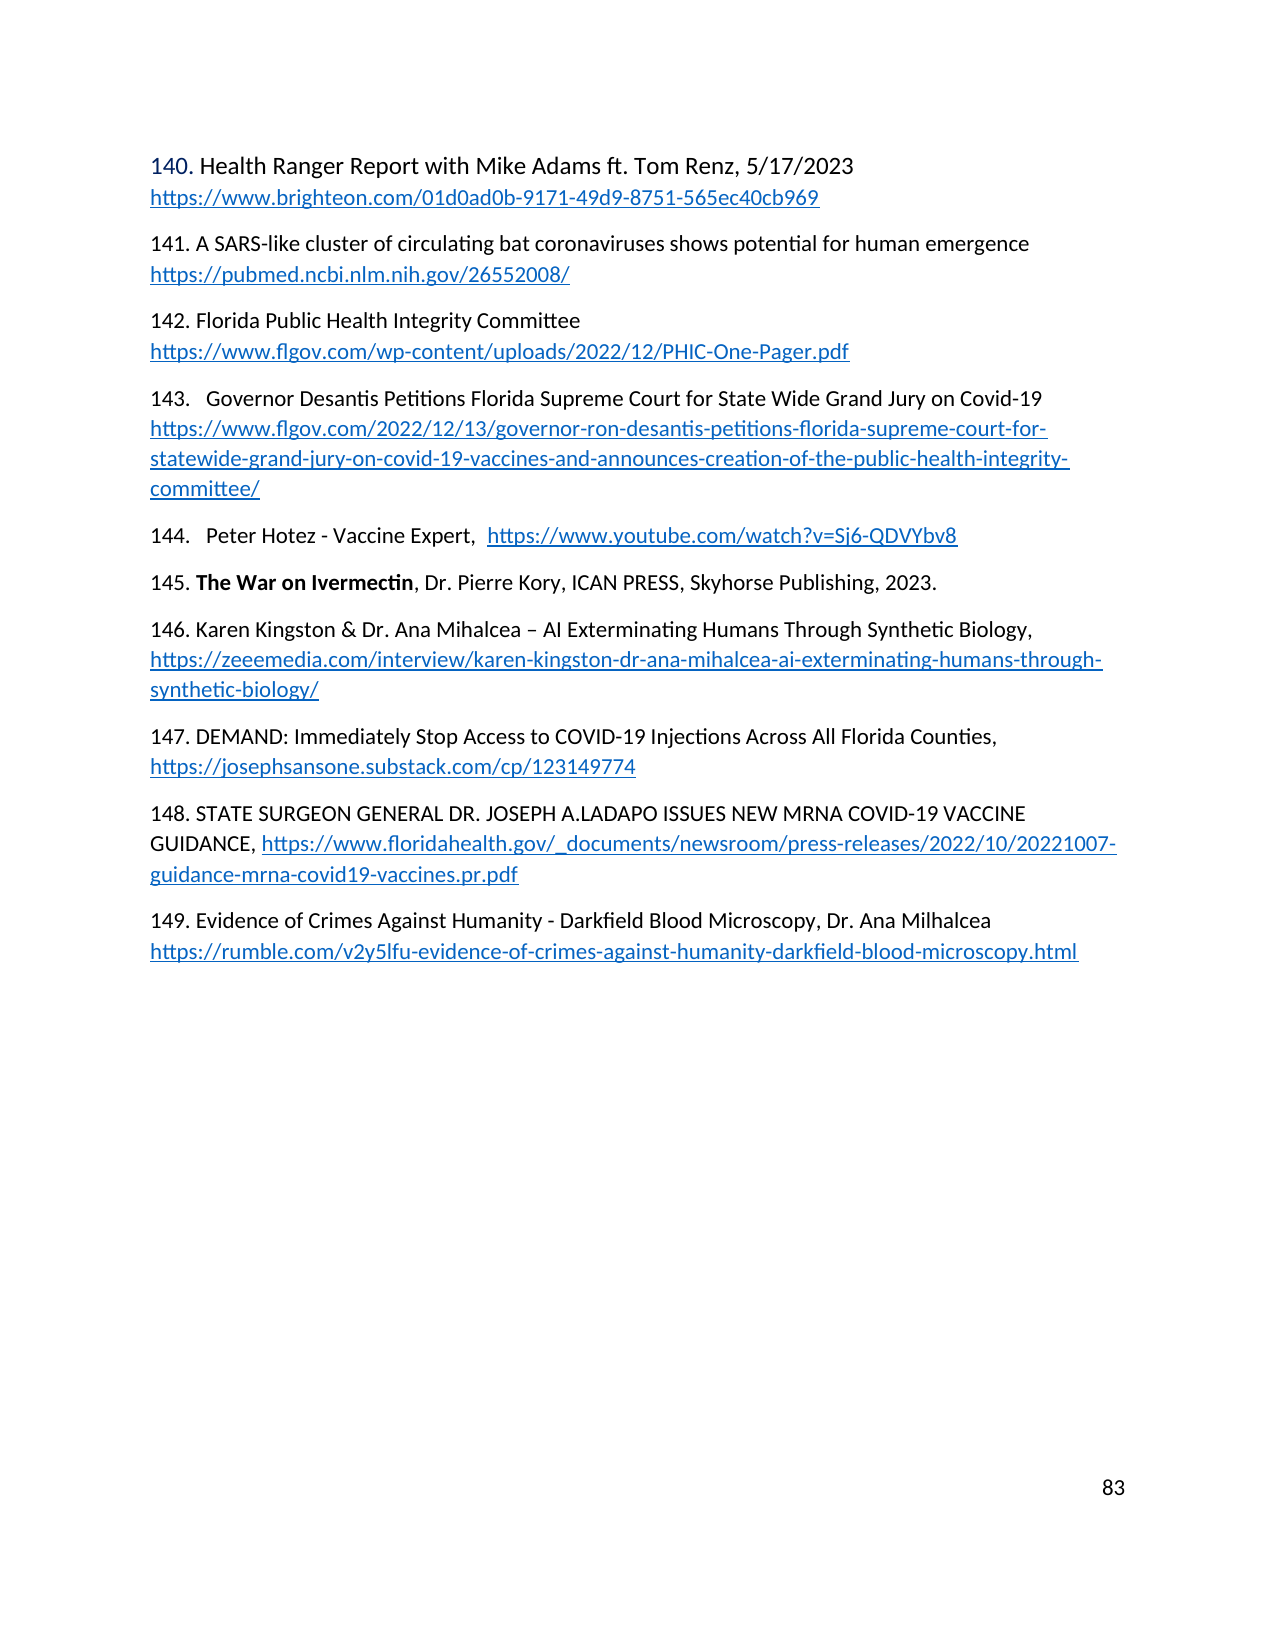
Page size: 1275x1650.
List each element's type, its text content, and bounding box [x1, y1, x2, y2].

text 140. Health Ranger Report with Mike Adams ft. Tom Renz, 5/17/2023 https://www.brighteon.com/01d0ad0b-9171-49d9-8751-565ec40cb969 [150, 150, 1125, 211]
text 148. STATE SURGEON GENERAL DR. JOSEPH A.LADAPO ISSUES NEW MRNA COVID-19 VACCINE GUIDANCE, https://www.floridahealth.gov/_documents/newsroom/press-releases/2022/10/20221007-guidance-mrna-covid19-vaccines.pr.pdf [150, 799, 1125, 888]
text 142. Florida Public Health Integrity Committee https://www.flgov.com/wp-content/uploads/2022/12/PHIC-One-Pager.pdf [150, 307, 1125, 365]
text 144. Peter Hotez - Vaccine Expert, https://www.youtube.com/watch?v=Sj6-QDVYbv8 [150, 521, 1125, 549]
text 145. The War on Ivermectin, Dr. Pierre Kory, ICAN PRESS, Skyhorse Publishing, 2023. [150, 568, 1125, 596]
text 149. Evidence of Crimes Against Humanity - Darkfield Blood Microscopy, Dr. Ana Milhalcea https://rumble.com/v2y5lfu-evidence-of-crimes-against-humanity-darkfield-blood-microscopy.html [150, 907, 1125, 965]
text 146. Karen Kingston & Dr. Ana Mihalcea – AI Exterminating Humans Through Synthetic Biology, https://zeeemedia.com/interview/karen-kingston-dr-ana-mihalcea-ai-exterminating-humans-through-synthetic-biology/ [150, 615, 1125, 703]
text 143. Governor Desantis Petitions Florida Supreme Court for State Wide Grand Jury on Covid-19 https://www.flgov.com/2022/12/13/governor-ron-desantis-petitions-florida-supreme-court-for-statewide-grand-jury-on-covid-19-vaccines-and-announces-creation-of-the-public-health-integrity-committee/ [150, 384, 1125, 502]
text 147. DEMAND: Immediately Stop Access to COVID-19 Injections Across All Florida Counties, https://josephsansone.substack.com/cp/123149774 [150, 722, 1125, 781]
text 141. A SARS-like cluster of circulating bat coronaviruses shows potential for human emergence https://pubmed.ncbi.nlm.nih.gov/26552008/ [150, 229, 1125, 288]
